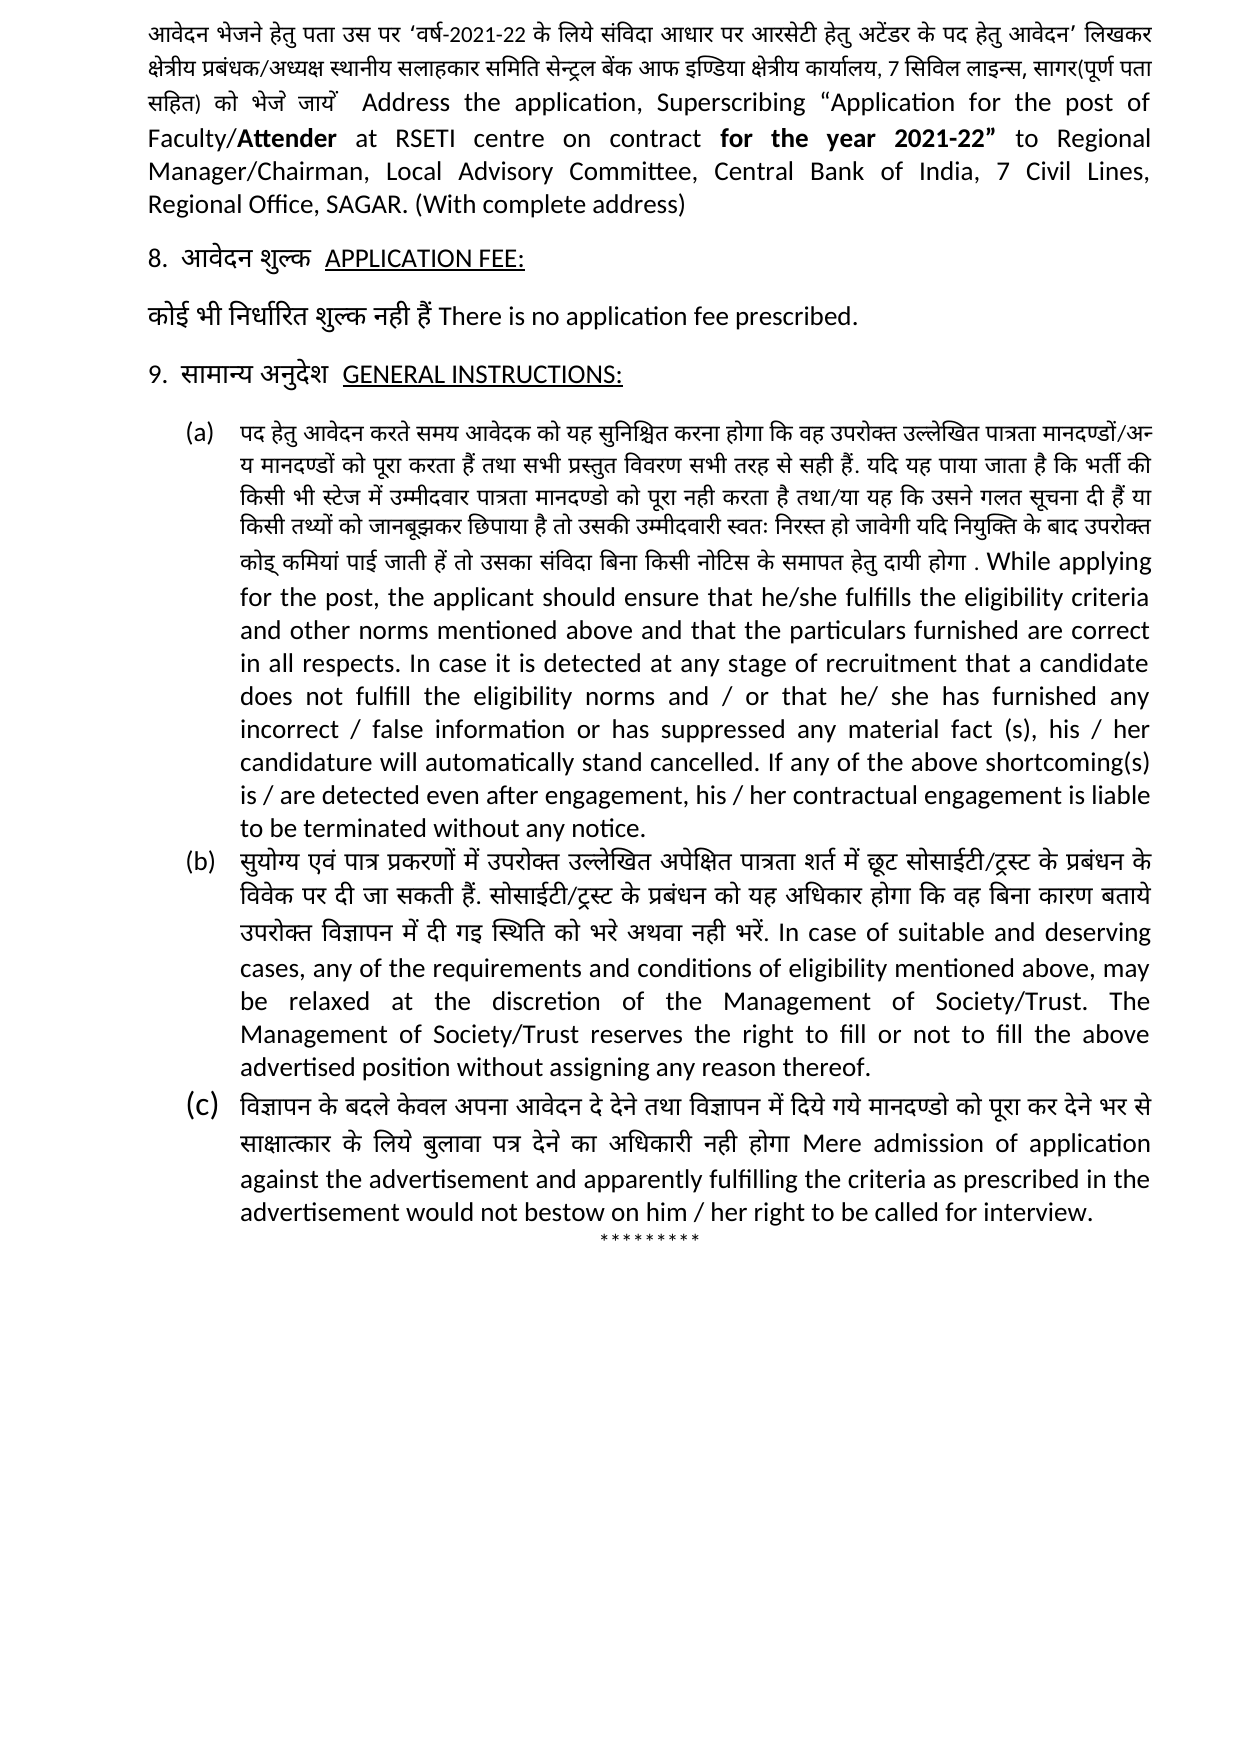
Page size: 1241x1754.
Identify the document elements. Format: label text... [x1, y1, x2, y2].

text आवेदन भेजने हेतु पता उस पर ‘वर्ष-2021-22 के लिये संविदा आधार पर आरसेटी हेतु अटेंडर के पद हेतु आवेदन’ लिखकर क्षेत्रीय प्रबंधक/अध्‍यक्ष स्‍थानीय सलाहकार समिति सेन्‍ट्रल बेंक आफ इण्डिया क्षेत्रीय कार्यालय, 7 सिविल लाइन्स, सागर(पूर्ण पता सहित) को भेजे जायें Address the application, Superscribing “Application for the post of Faculty/Attender at RSETI centre on contract for the year 2021-22” to Regional Manager/Chairman, Local Advisory Committee, Central Bank of India, 7 Civil Lines, Regional Office, SAGAR. (With complete address) [148, 18, 1152, 220]
text 9. सामान्‍य अनुदेश GENERAL INSTRUCTIONS: [148, 357, 1152, 394]
text 8. आवेदन शुल्‍क APPLICATION FEE: [148, 241, 1152, 278]
list पद हेतु आवेदन करते समय आवेदक को यह सुनिश्चित करना होगा कि वह उपरोक्‍त उल्‍लेखित पात्रता मानदण्‍डों/अन्‍य मानदण्‍डों को पूरा करता हैं तथा सभी प्रस्‍तुत विवरण सभी तरह से सही हैं. यदि यह पाया जाता है कि भर्ती की किसी भी स्‍टेज में उम्‍मीदवार पात्रता मानदण्‍डो को पूरा नही करता है तथा/या यह कि उसने गलत सूचना दी हैं या किसी तथ्‍यों को जानबूझकर छिपाया है तो उसकी उम्‍मीदवारी स्‍वतः निरस्‍त हो जावेगी यदि नियुक्ति के बाद उपरोक्‍त कोइ् कमियां पाई जाती हें तो उसका संविदा बिना किसी नोटिस के समापत हेतु दायी होगा . While applying for the post, the applicant should ensure that he/she fulfills the eligibility criteria and other norms mentioned above and that the particulars furnished are correct in all respects. In case it is detected at any stage of recruitment that a candidate does not fulfill the eligibility norms and / or that he/ she has furnished any incorrect / false information or has suppressed any material fact (s), his / her candidature will automatically stand cancelled. If any of the above shortcoming(s) is / are detected even after engagement, his / her contractual engagement is liable to be terminated without any notice. [185, 415, 1152, 844]
text कोई भी निर्धारित शुल्‍क नही हैं There is no application fee prescribed. [148, 299, 1152, 336]
text ********* [148, 1228, 1152, 1257]
list विज्ञापन के बदले केवल अपना आवेदन दे देने तथा विज्ञापन में दिये गये मानदण्‍डो को पूरा कर देने भर से साक्षात्‍कार के लिये बुलावा पत्र देने का अधिकारी नही होगा Mere admission of application against the advertisement and apparently fulfilling the criteria as prescribed in the advertisement would not bestow on him / her right to be called for interview. [185, 1083, 1152, 1228]
list सुयोग्‍य एवं पात्र प्रकरणों में उपरोक्‍त उल्‍लेखित अपेक्षित पात्रता शर्त में छूट सोसाईटी/ट्रस्‍ट के प्रबंधन के विवेक पर दी जा सकती हैं. सोसाईटी/ट्रस्‍ट के प्रबंधन को यह अधिकार होगा कि वह बिना कारण बताये उपरोक्‍त विज्ञापन में दी गइ स्थिति को भरे अथवा नही भरें. In case of suitable and deserving cases, any of the requirements and conditions of eligibility mentioned above, may be relaxed at the discretion of the Management of Society/Trust. The Management of Society/Trust reserves the right to fill or not to fill the above advertised position without assigning any reason thereof. [185, 844, 1152, 1083]
